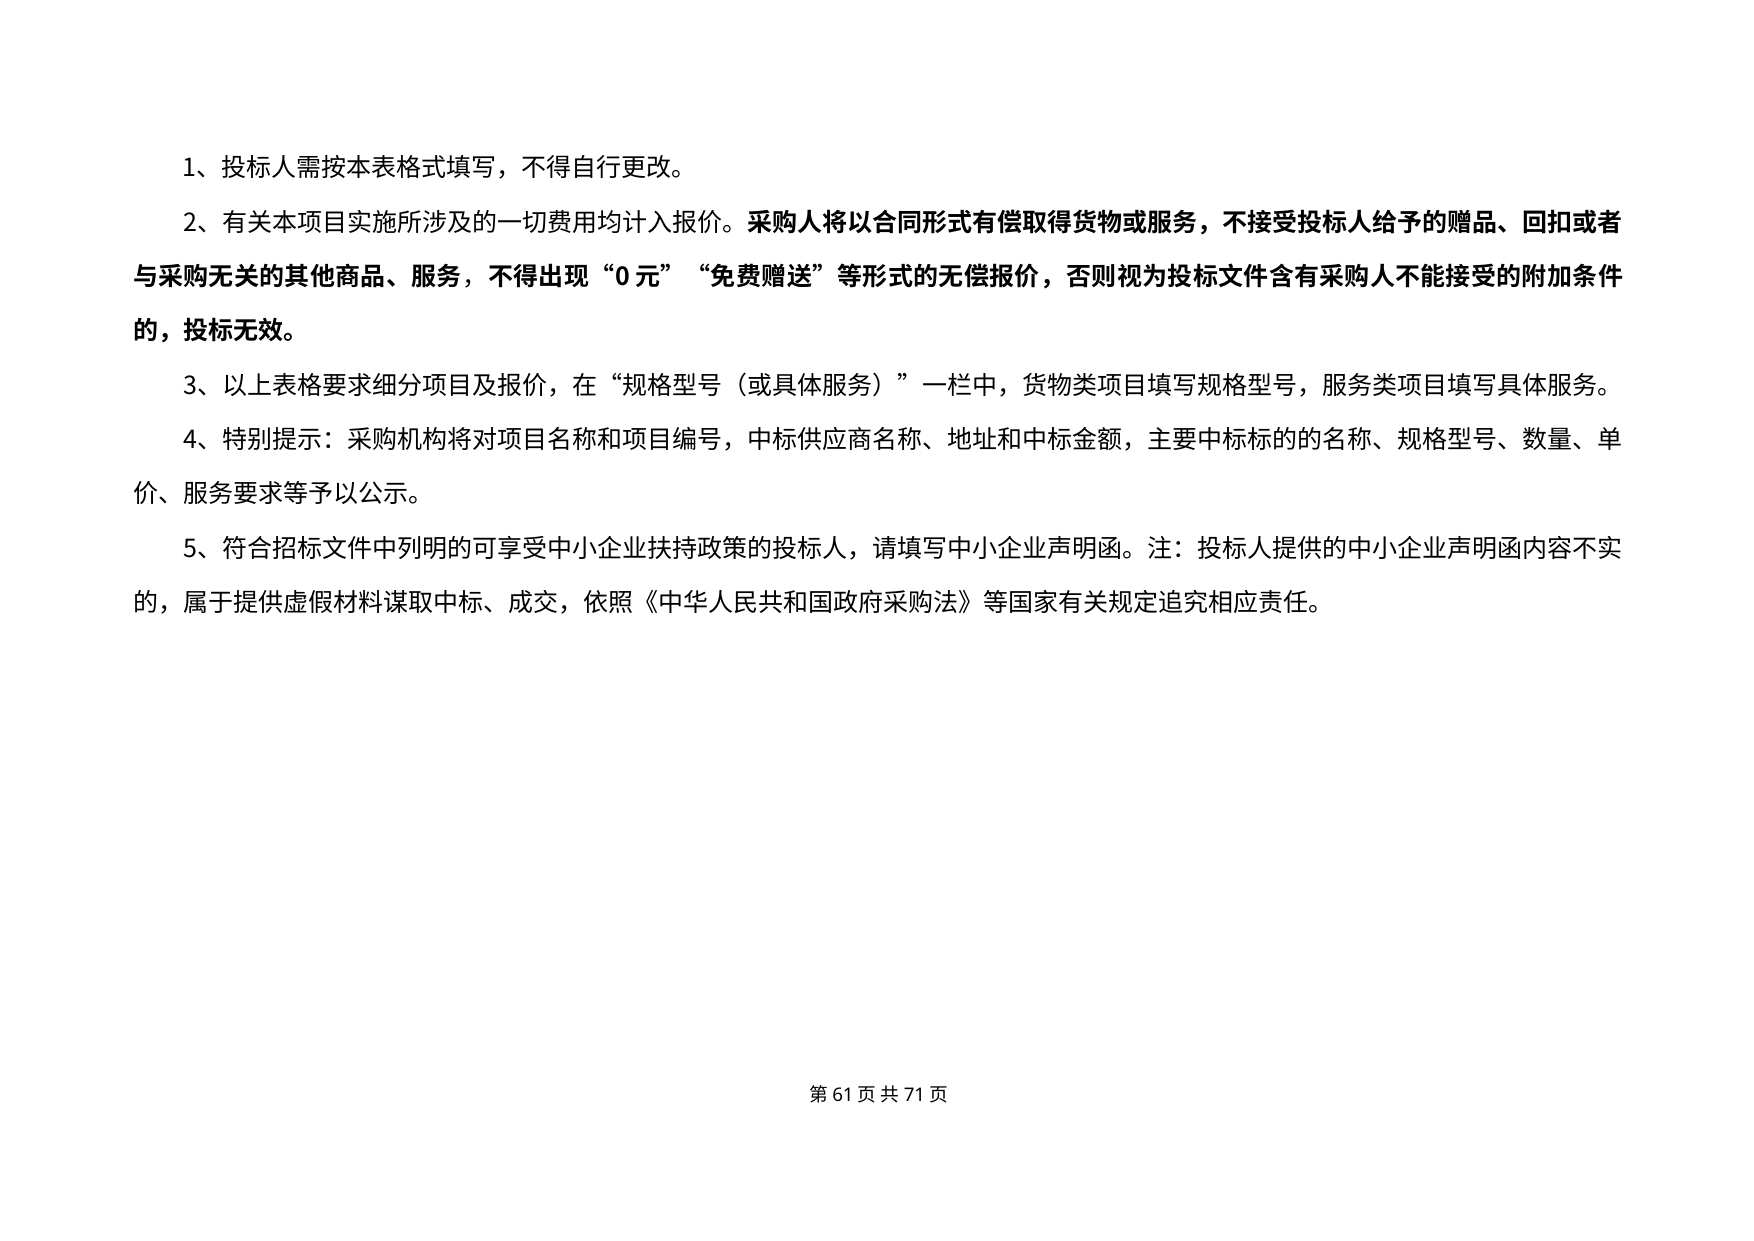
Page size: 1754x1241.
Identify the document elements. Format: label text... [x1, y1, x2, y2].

text 4、特别提示：采购机构将对项目名称和项目编号，中标供应商名称、地址和中标金额，主要中标标的的名称、规格型号、数量、单价、服务要求等予以公示。 [133, 419, 1624, 510]
text 2、有关本项目实施所涉及的一切费用均计入报价。采购人将以合同形式有偿取得货物或服务，不接受投标人给予的赠品、回扣或者与采购无关的其他商品、服务，不得出现“0元”“免费赠送”等形式的无偿报价，否则视为投标文件含有采购人不能接受的附加条件的，投标无效。 [133, 202, 1624, 347]
text 5、符合招标文件中列明的可享受中小企业扶持政策的投标人，请填写中小企业声明函。注：投标人提供的中小企业声明函内容不实的，属于提供虚假材料谋取中标、成交，依照《中华人民共和国政府采购法》等国家有关规定追究相应责任。 [133, 528, 1624, 619]
text 3、以上表格要求细分项目及报价，在“规格型号（或具体服务）”一栏中，货物类项目填写规格型号，服务类项目填写具体服务。 [133, 365, 1624, 401]
text 1、投标人需按本表格式填写，不得自行更改。 [133, 148, 1624, 184]
